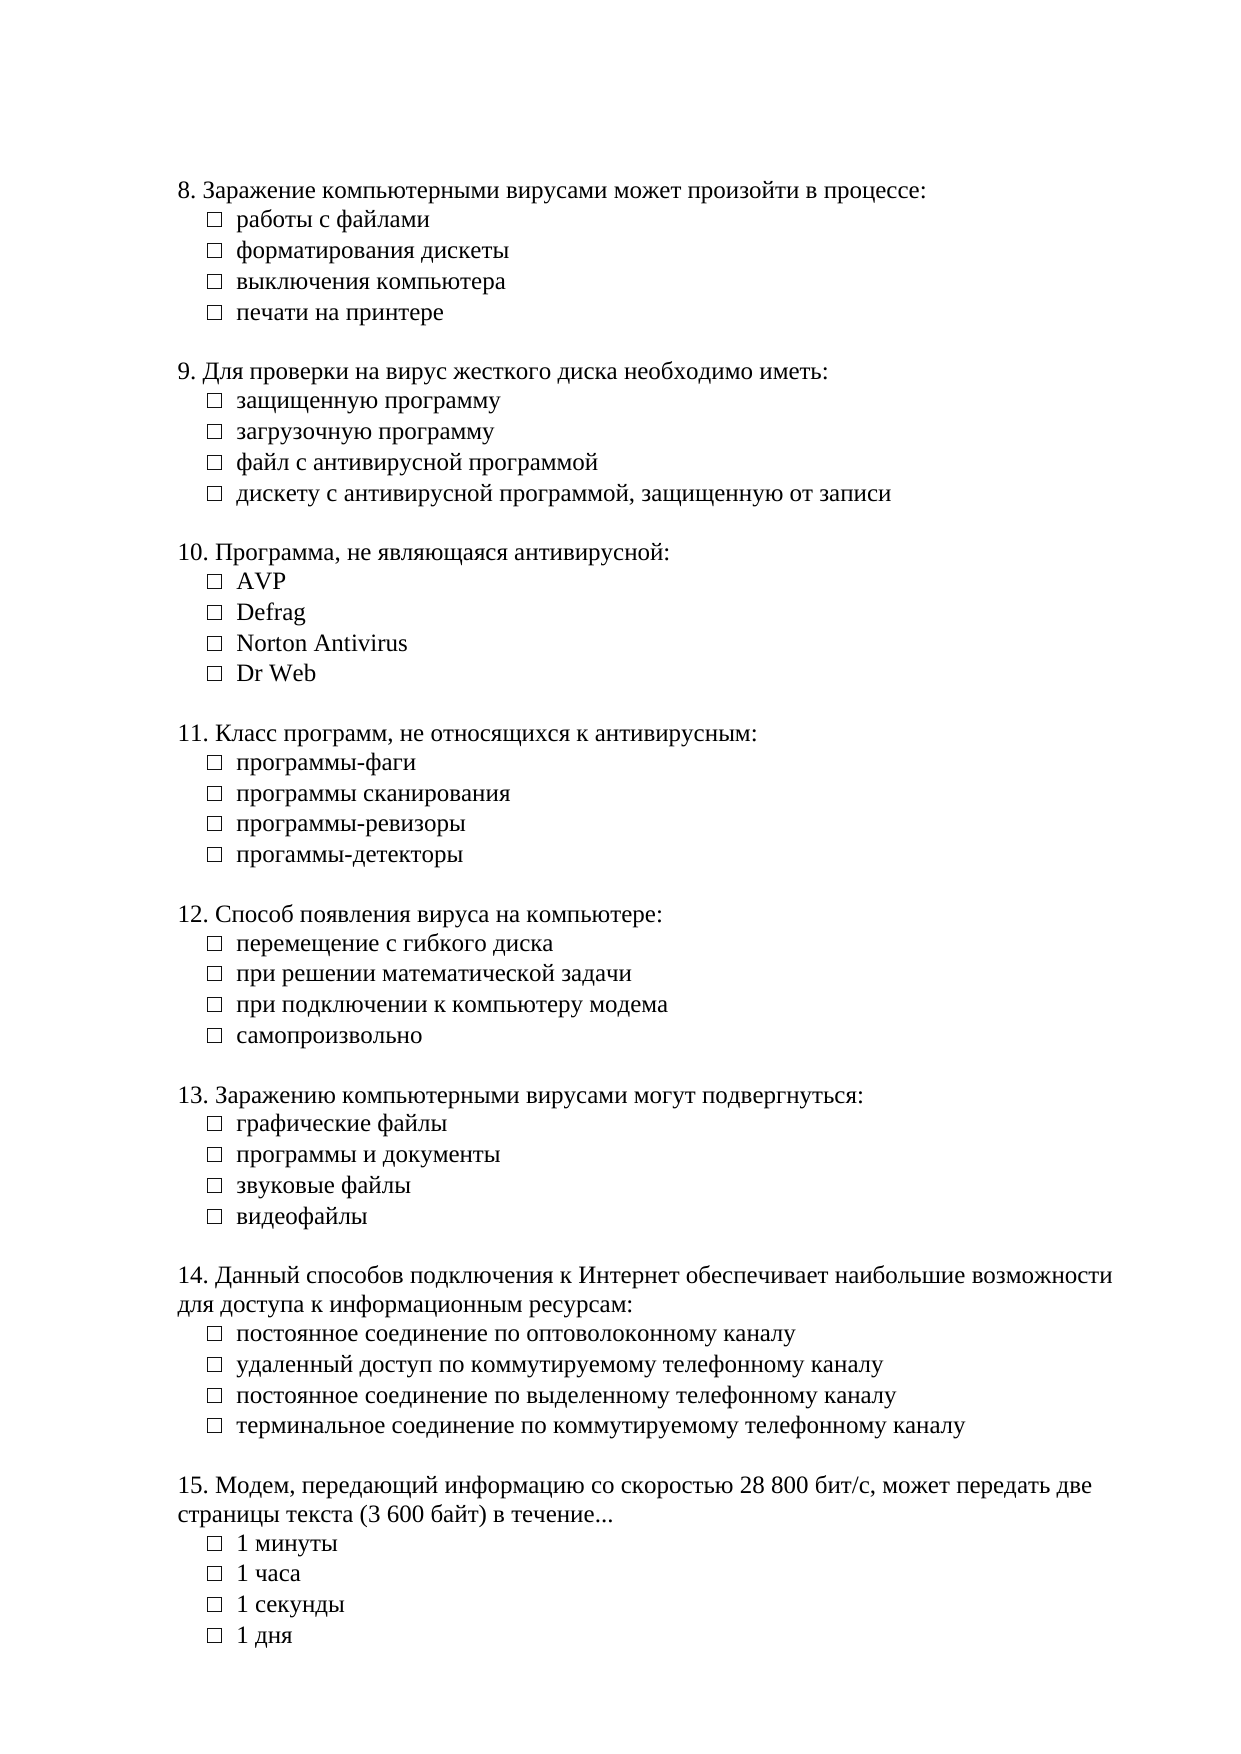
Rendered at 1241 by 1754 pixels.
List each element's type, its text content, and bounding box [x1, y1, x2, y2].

list программы сканирования [207, 778, 1122, 808]
text 9. Для проверки на вирус жесткого диска необходимо иметь: [177, 356, 1122, 385]
list при решении математической задачи [207, 958, 1122, 989]
list 1 дня [207, 1620, 1122, 1651]
list Dr Web [207, 658, 1122, 689]
list дискету с антивирусной программой, защищенную от записи [207, 478, 1122, 508]
list 1 часа [207, 1558, 1122, 1589]
list форматирования дискеты [207, 235, 1122, 266]
list звуковые файлы [207, 1170, 1122, 1201]
list при подключении к компьютеру модема [207, 989, 1122, 1020]
list прогаммы-детекторы [207, 839, 1122, 870]
text 13. Заражению компьютерными вирусами могут подвергнуться: [177, 1080, 1122, 1108]
text 12. Способ появления вируса на компьютере: [177, 899, 1122, 928]
text 10. Программа, не являющаяся антивирусной: [177, 537, 1122, 566]
list выключения компьютера [207, 266, 1122, 297]
list постоянное соединение по выделенному телефонному каналу [207, 1380, 1122, 1411]
list AVP [207, 566, 1122, 597]
list самопроизвольно [207, 1020, 1122, 1051]
list перемещение с гибкого диска [207, 928, 1122, 958]
list программы-фаги [207, 747, 1122, 778]
list Defrag [207, 597, 1122, 628]
list терминальное соединение по коммутируемому телефонному каналу [207, 1411, 1122, 1441]
text 8. Заражение компьютерными вирусами может произойти в процессе: [177, 176, 1122, 204]
text 11. Класс программ, не относящихся к антивирусным: [177, 718, 1122, 747]
list удаленный доступ по коммутируемому телефонному каналу [207, 1349, 1122, 1380]
list печати на принтере [207, 297, 1122, 328]
list работы с файлами [207, 204, 1122, 235]
list видеофайлы [207, 1201, 1122, 1232]
text 15. Модем, передающий информацию со скоростью 28 800 бит/с, может передать две страницы текста (3 600 байт) в течение... [177, 1470, 1122, 1528]
text 14. Данный способов подключения к Интернет обеспечивает наибольшие возможности для доступа к информационным ресурсам: [177, 1261, 1122, 1318]
list программы и документы [207, 1139, 1122, 1170]
list файл с антивирусной программой [207, 447, 1122, 478]
list постоянное соединение по оптоволоконному каналу [207, 1318, 1122, 1349]
list защищенную программу [207, 385, 1122, 416]
list графические файлы [207, 1108, 1122, 1139]
list загрузочную программу [207, 416, 1122, 447]
list 1 секунды [207, 1589, 1122, 1620]
list программы-ревизоры [207, 808, 1122, 839]
list 1 минуты [207, 1528, 1122, 1558]
list Norton Antivirus [207, 628, 1122, 658]
